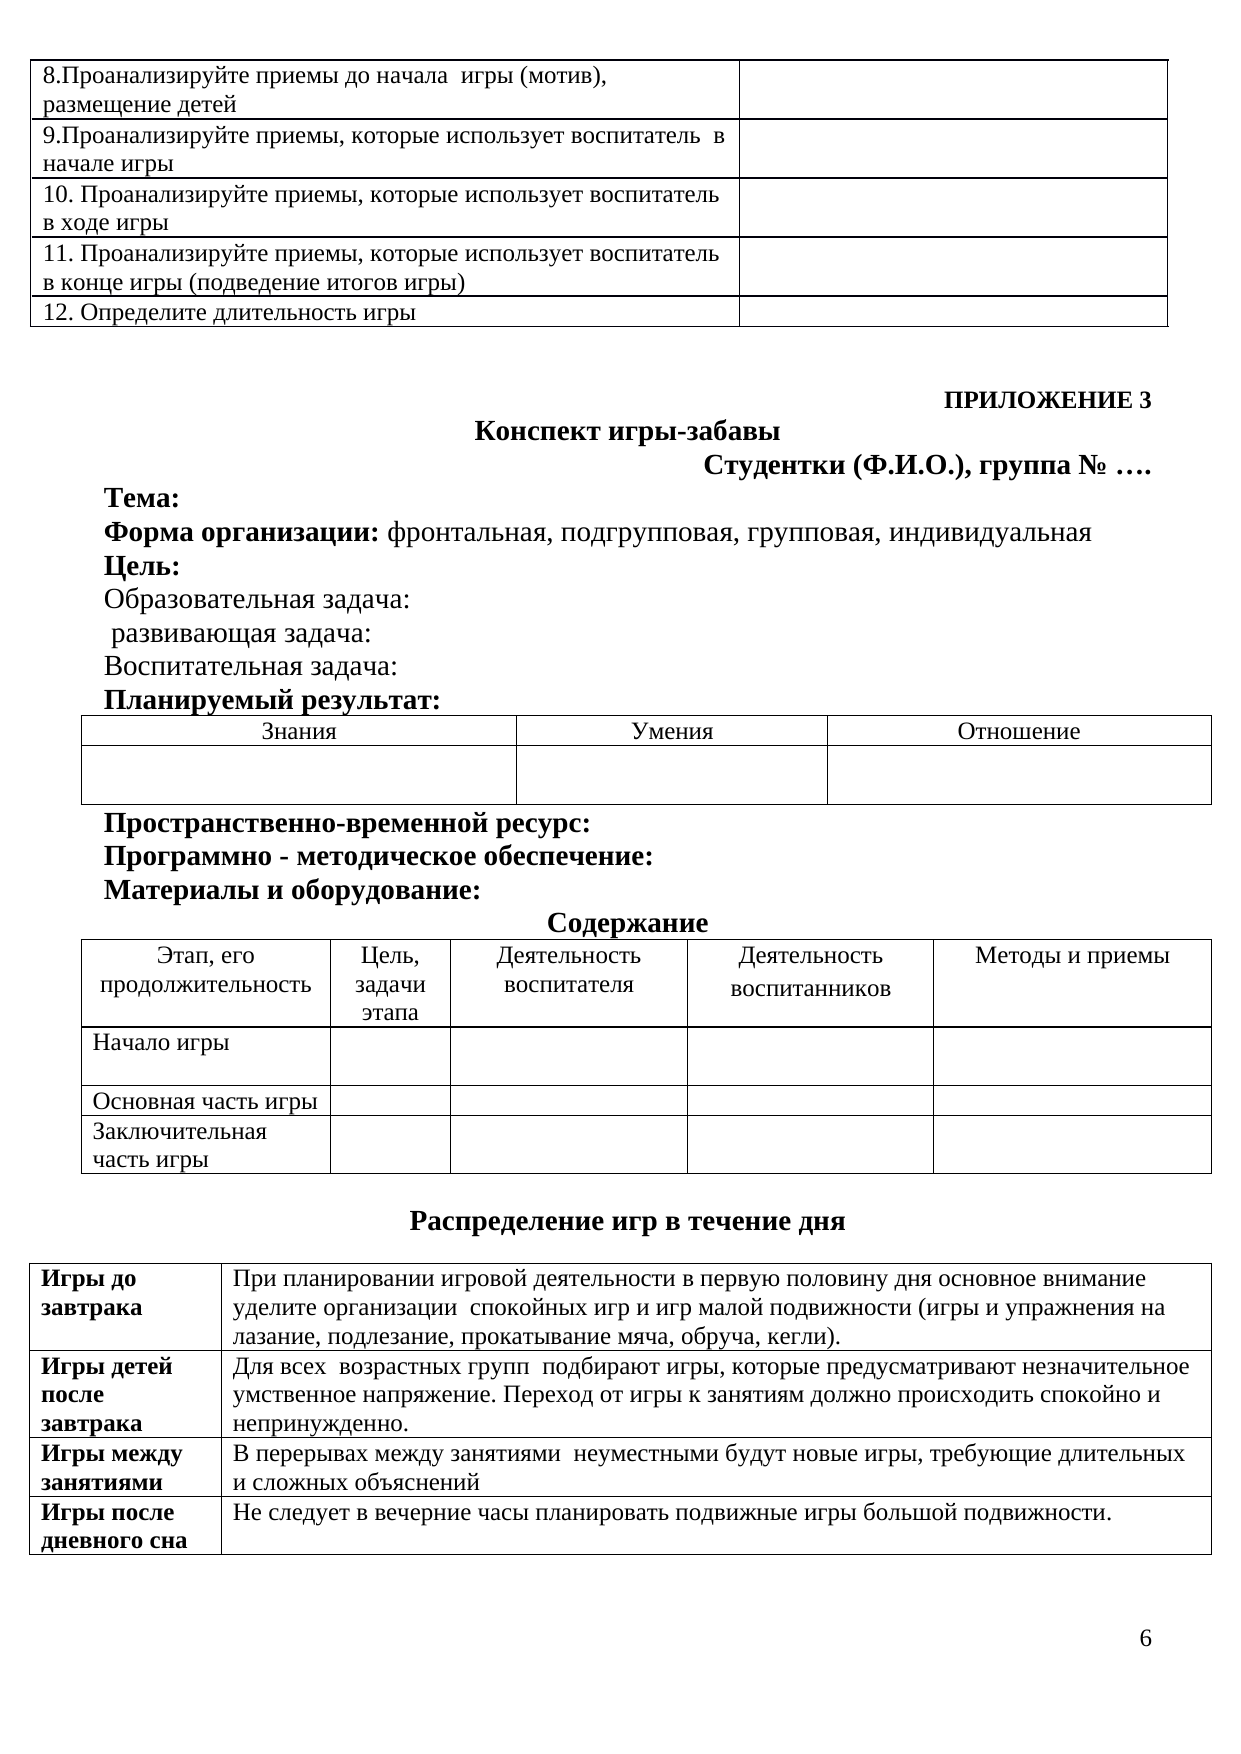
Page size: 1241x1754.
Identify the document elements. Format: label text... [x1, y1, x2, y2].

text Тема: [103, 481, 1152, 514]
table_cell [331, 1028, 450, 1085]
text Распределение игр в течение дня [103, 1203, 1152, 1237]
table_header Знания [82, 716, 516, 745]
table_cell [451, 1116, 687, 1173]
text ПРИЛОЖЕНИЕ 3 [103, 385, 1152, 413]
text Материалы и оборудование: [103, 872, 1152, 905]
table_header Методы и приемы [934, 940, 1211, 1026]
table_cell Игры между занятиями [30, 1438, 221, 1496]
text Цель: [103, 548, 1152, 581]
table_cell [828, 746, 1211, 804]
table_cell [740, 61, 1167, 118]
text Конспект игры-забавы [103, 413, 1152, 447]
table_cell [740, 120, 1167, 177]
table_cell 11. Проанализируйте приемы, которые использует воспитатель в конце игры (подведение итогов игры) [31, 237, 739, 295]
table_cell Не следует в вечерние часы планировать подвижные игры большой подвижности. [222, 1497, 1211, 1554]
table_cell [331, 1116, 450, 1173]
table_cell [517, 746, 827, 804]
table_header Цель, задачи этапа [331, 940, 450, 1026]
table_header Деятельность воспитанников [688, 940, 933, 1026]
table_cell [451, 1086, 687, 1115]
table_cell Игры после дневного сна [30, 1497, 221, 1554]
table_cell [688, 1028, 933, 1085]
table_cell В перерывах между занятиями неуместными будут новые игры, требующие длительных и сложных объяснений [222, 1438, 1211, 1496]
table_cell [688, 1086, 933, 1115]
text Образовательная задача: [103, 581, 1152, 615]
table_cell 9.Проанализируйте приемы, которые использует воспитатель в начале игры [31, 119, 739, 177]
table_cell 12. Определите длительность игры [31, 296, 739, 326]
table_header Деятельность воспитателя [451, 940, 687, 1026]
table_cell 10. Проанализируйте приемы, которые использует воспитатель в ходе игры [31, 178, 739, 236]
table_cell [740, 297, 1167, 326]
table_cell [331, 1086, 450, 1115]
text Форма организации: фронтальная, подгрупповая, групповая, индивидуальная [103, 514, 1152, 548]
text Содержание [103, 905, 1152, 939]
table_cell Игры детей после завтрака [30, 1351, 221, 1437]
table_cell [934, 1116, 1211, 1173]
table_header Этап, его продолжительность [82, 940, 330, 1026]
table_cell Основная часть игры [82, 1086, 330, 1115]
text Программно - методическое обеспечение: [103, 838, 1152, 872]
table_cell [934, 1086, 1211, 1115]
text Студентки (Ф.И.О.), группа № …. [103, 447, 1152, 481]
table_cell Начало игры [82, 1028, 330, 1085]
text Воспитательная задача: [103, 648, 1152, 682]
table_cell [688, 1116, 933, 1173]
table_cell [451, 1028, 687, 1085]
table_cell [740, 238, 1167, 295]
table_cell [934, 1028, 1211, 1085]
table_header Отношение [828, 716, 1211, 745]
table_cell Заключительная часть игры [82, 1116, 330, 1173]
table_cell [740, 179, 1167, 236]
table_header При планировании игровой деятельности в первую половину дня основное внимание уделите организации спокойных игр и игр малой подвижности (игры и упражнения на лазание, подлезание, прокатывание мяча, обруча, кегли). [222, 1264, 1211, 1350]
text развивающая задача: [103, 615, 1152, 648]
text Пространственно-временной ресурс: [103, 805, 1152, 838]
table_cell [82, 746, 516, 804]
table_cell 8.Проанализируйте приемы до начала игры (мотив), размещение детей [31, 61, 739, 118]
text Планируемый результат: [103, 682, 1152, 715]
table_cell Для всех возрастных групп подбирают игры, которые предусматривают незначительное умственное напряжение. Переход от игры к занятиям должно происходить спокойно и непринужденно. [222, 1351, 1211, 1437]
table_header Умения [517, 716, 827, 745]
table_header Игры до завтрака [30, 1264, 221, 1350]
